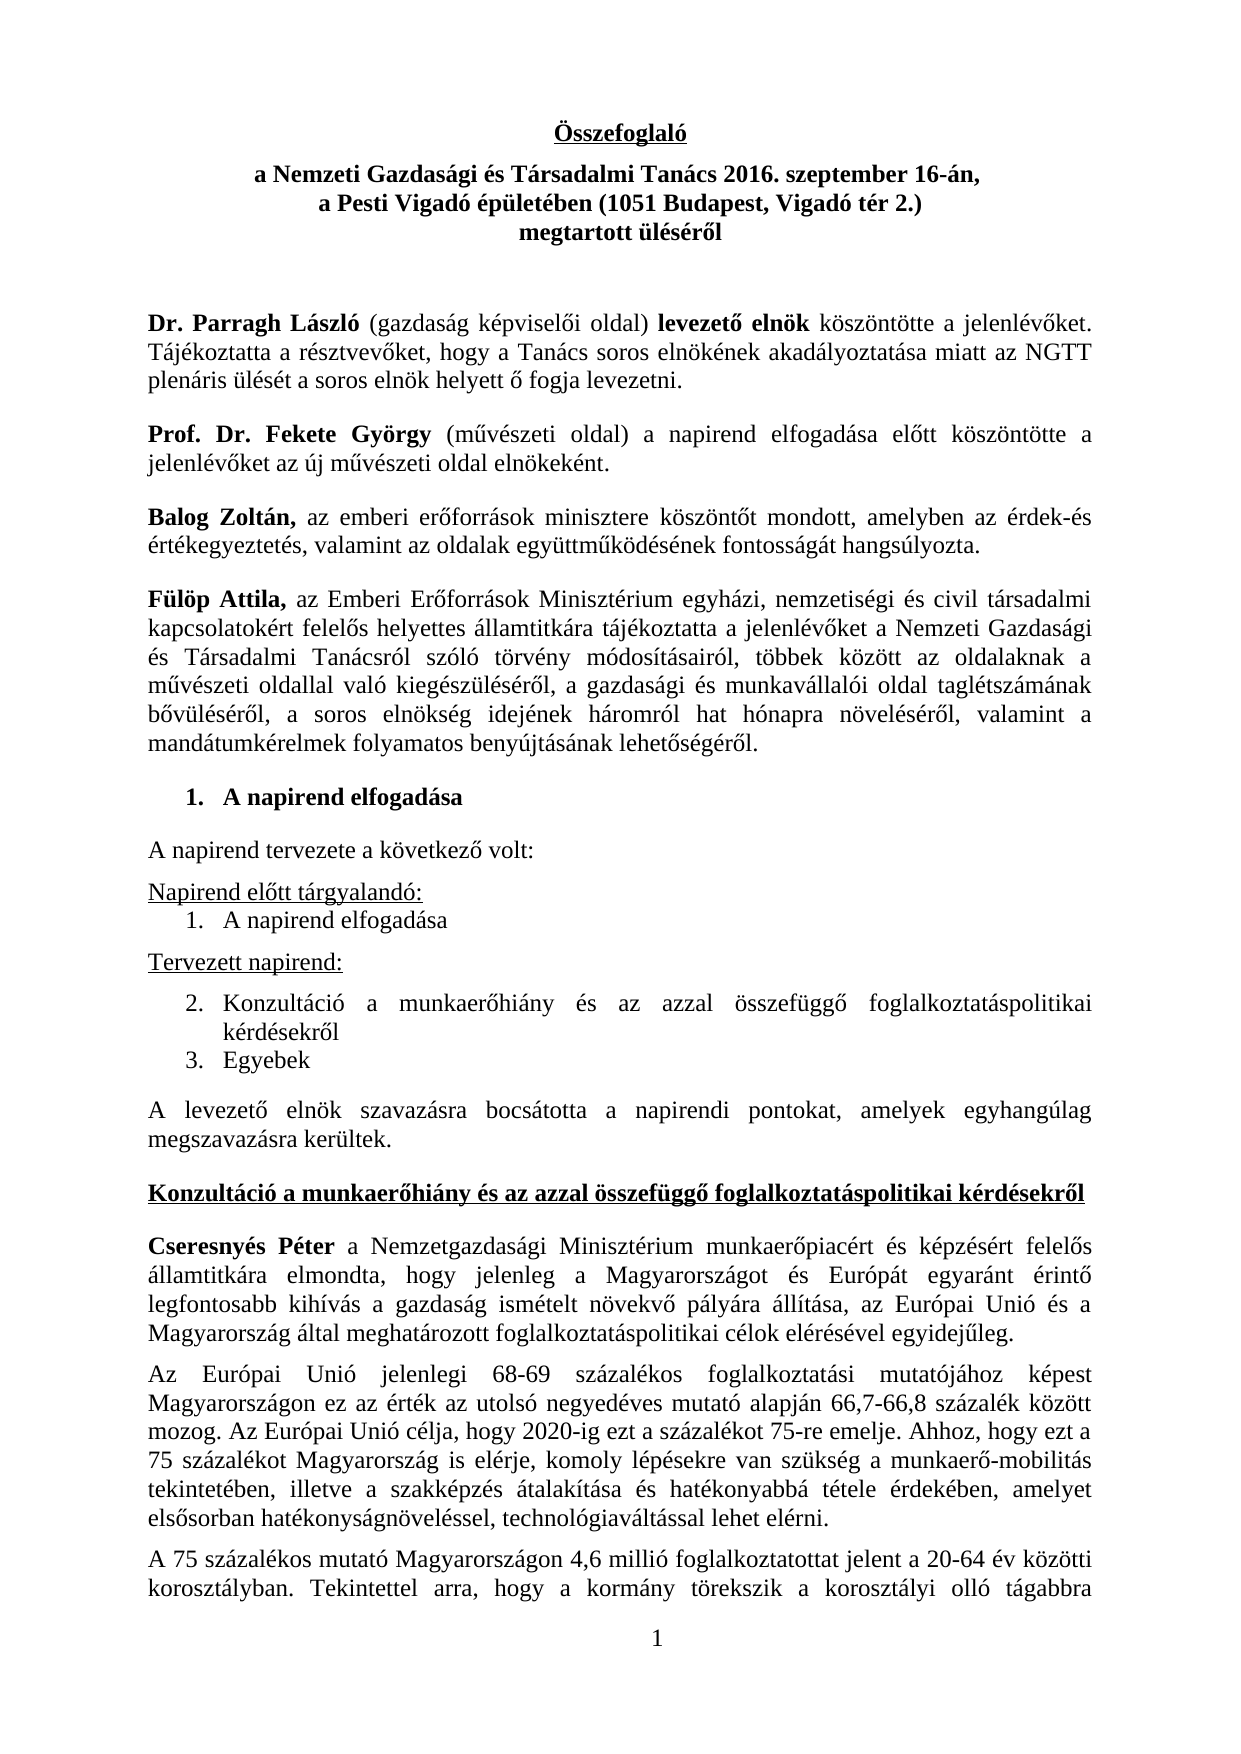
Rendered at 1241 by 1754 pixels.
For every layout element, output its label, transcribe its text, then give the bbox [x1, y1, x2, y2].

text A napirend tervezete a következő volt: [148, 836, 1093, 864]
text Összefoglaló [148, 118, 1093, 147]
text Konzultáció a munkaerőhiány és az azzal összefüggő foglalkoztatáspolitikai kérdésekről [148, 1178, 1093, 1206]
text Fülöp Attila, az Emberi Erőforrások Minisztérium egyházi, nemzetiségi és civil társadalmi kapcsolatokért felelős helyettes államtitkára tájékoztatta a jelenlévőket a Nemzeti Gazdasági és Társadalmi Tanácsról szóló törvény módosításairól, többek között az oldalaknak a művészeti oldallal való kiegészüléséről, a gazdasági és munkavállalói oldal taglétszámának bővüléséről, a soros elnökség idejének háromról hat hónapra növeléséről, valamint a mandátumkérelmek folyamatos benyújtásának lehetőségéről. [148, 584, 1093, 757]
text Dr. Parragh László (gazdaság képviselői oldal) levezető elnök köszöntötte a jelenlévőket. Tájékoztatta a résztvevőket, hogy a Tanács soros elnökének akadályoztatása miatt az NGTT plenáris ülését a soros elnök helyett ő fogja levezetni. [148, 308, 1093, 394]
text Napirend előtt tárgyalandó: [148, 877, 1093, 906]
text a Nemzeti Gazdasági és Társadalmi Tanács 2016. szeptember 16-án, a Pesti Vigadó épületében (1051 Budapest, Vigadó tér 2.) megtartott üléséről [148, 159, 1093, 246]
text Tervezett napirend: [148, 947, 1093, 976]
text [148, 1544, 1093, 1601]
text A levezető elnök szavazásra bocsátotta a napirendi pontokat, amelyek egyhangúlag megszavazásra kerültek. [148, 1095, 1093, 1153]
list A napirend elfogadása [185, 906, 1093, 934]
text Prof. Dr. Fekete György (művészeti oldal) a napirend elfogadása előtt köszöntötte a jelenlévőket az új művészeti oldal elnökeként. [148, 419, 1093, 477]
list Egyebek [185, 1046, 1093, 1074]
text Az Európai Unió jelenlegi 68-69 százalékos foglalkoztatási mutatójához képest Magyarországon ez az érték az utolsó negyedéves mutató alapján 66,7-66,8 százalék között mozog. Az Európai Unió célja, hogy 2020-ig ezt a százalékot 75-re emelje. Ahhoz, hogy ezt a 75 százalékot Magyarország is elérje, komoly lépésekre van szükség a munkaerő-mobilitás tekintetében, illetve a szakképzés átalakítása és hatékonyabbá tétele érdekében, amelyet elsősorban hatékonyságnöveléssel, technológiaváltással lehet elérni. [148, 1359, 1093, 1531]
list Konzultáció a munkaerőhiány és az azzal összefüggő foglalkoztatáspolitikai kérdésekről [185, 988, 1093, 1046]
text Balog Zoltán, az emberi erőforrások minisztere köszöntőt mondott, amelyben az érdek-és értékegyeztetés, valamint az oldalak együttműködésének fontosságát hangsúlyozta. [148, 502, 1093, 559]
list A napirend elfogadása [185, 782, 1093, 811]
text Cseresnyés Péter a Nemzetgazdasági Minisztérium munkaerőpiacért és képzésért felelős államtitkára elmondta, hogy jelenleg a Magyarországot és Európát egyaránt érintő legfontosabb kihívás a gazdaság ismételt növekvő pályára állítása, az Európai Unió és a Magyarország által meghatározott foglalkoztatáspolitikai célok elérésével egyidejűleg. [148, 1231, 1093, 1346]
